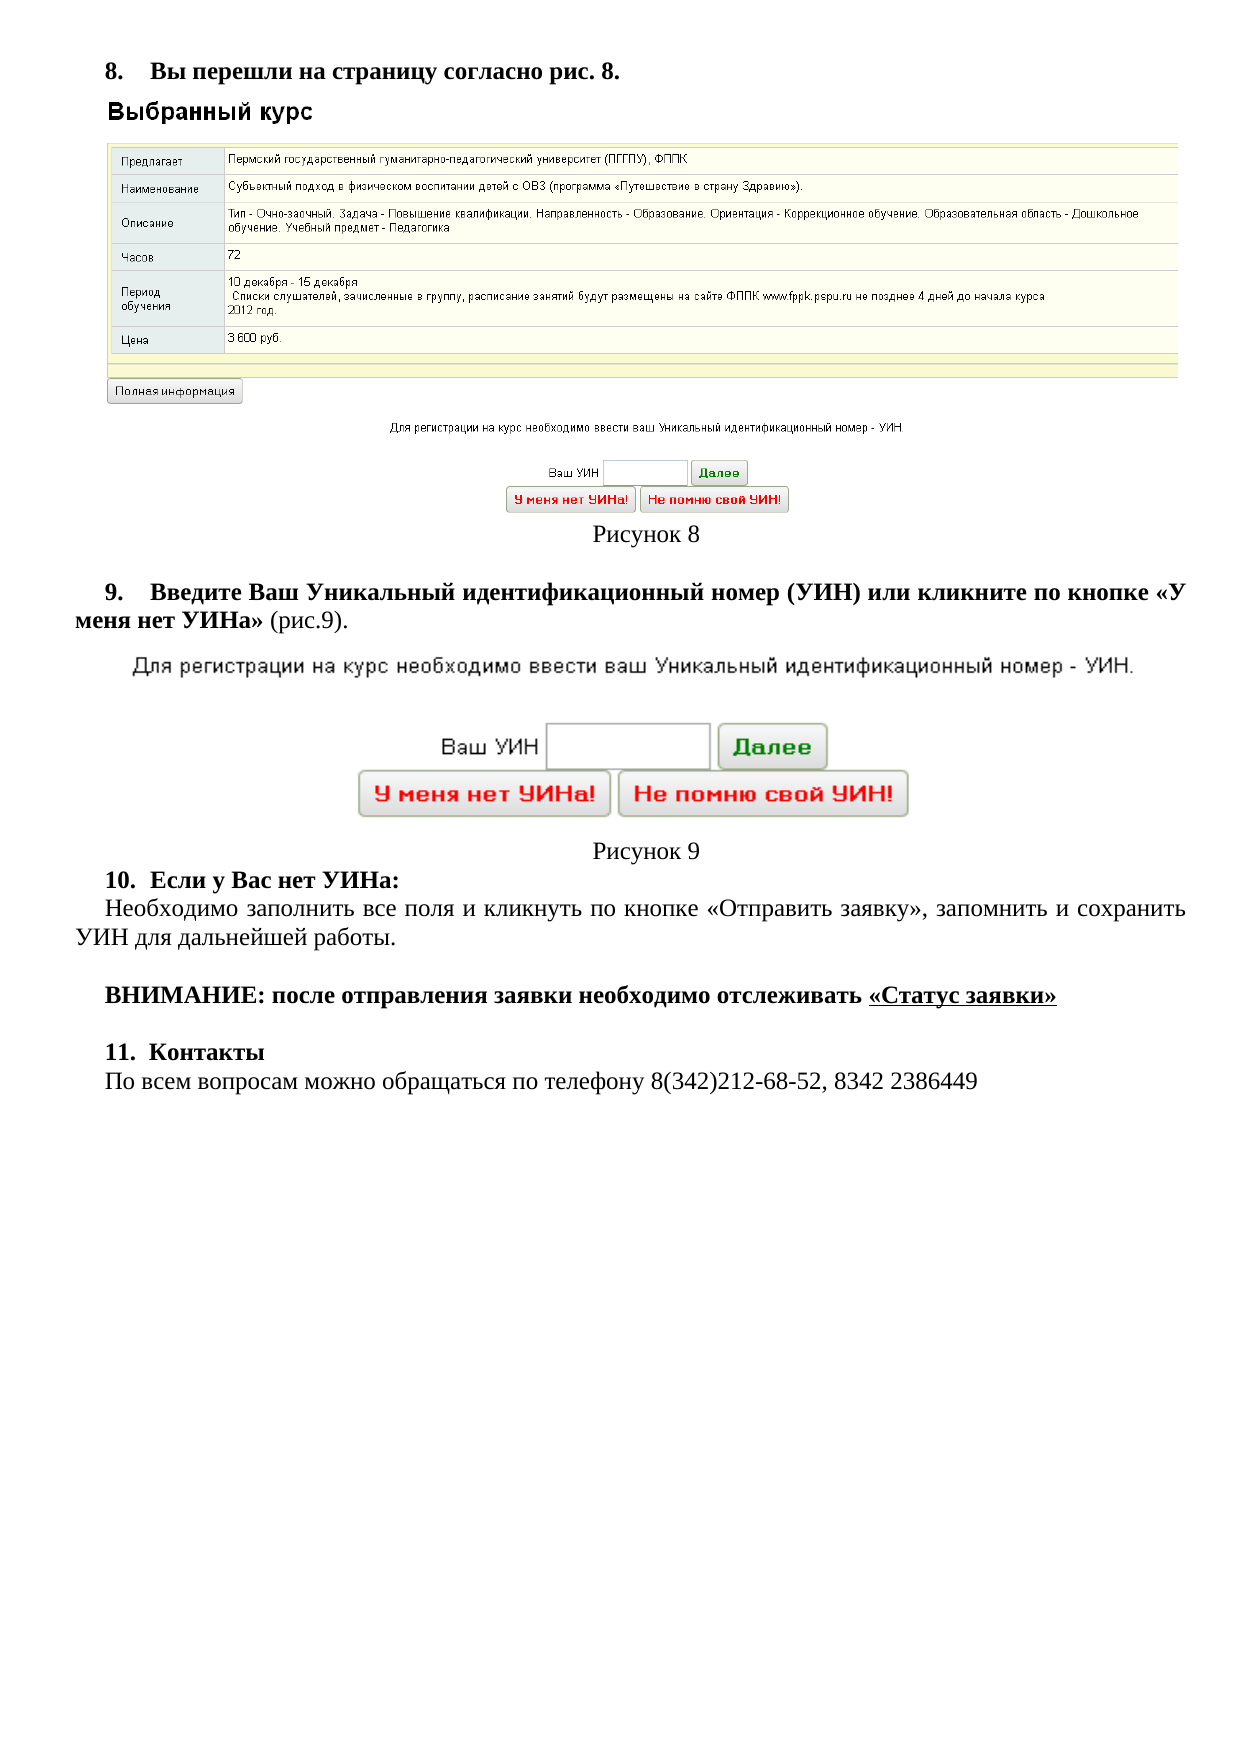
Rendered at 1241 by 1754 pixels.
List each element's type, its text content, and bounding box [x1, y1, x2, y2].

list Введите Ваш Уникальный идентификационный номер (УИН) или кликните по кнопке «У меня нет УИНа» (рис.9). [75, 577, 1187, 634]
text Необходимо заполнить все поля и кликнуть по кнопке «Отправить заявку», запомнить и сохранить УИН для дальнейшей работы. [75, 893, 1187, 951]
text По всем вопросам можно обращаться по телефону 8(342)212-68-52, 8342 2386449 [75, 1066, 1187, 1095]
text Рисунок 9 [75, 836, 1187, 865]
list Если у Вас нет УИНа: [75, 865, 1187, 893]
list Контакты [37, 1037, 1187, 1066]
text ВНИМАНИЕ: после отправления заявки необходимо отслеживать «Статус заявки» [75, 980, 1187, 1008]
text Рисунок 8 [75, 519, 1187, 548]
picture [104, 85, 1178, 520]
picture [104, 634, 1186, 836]
list Вы перешли на страницу согласно рис. 8. [75, 56, 1187, 85]
